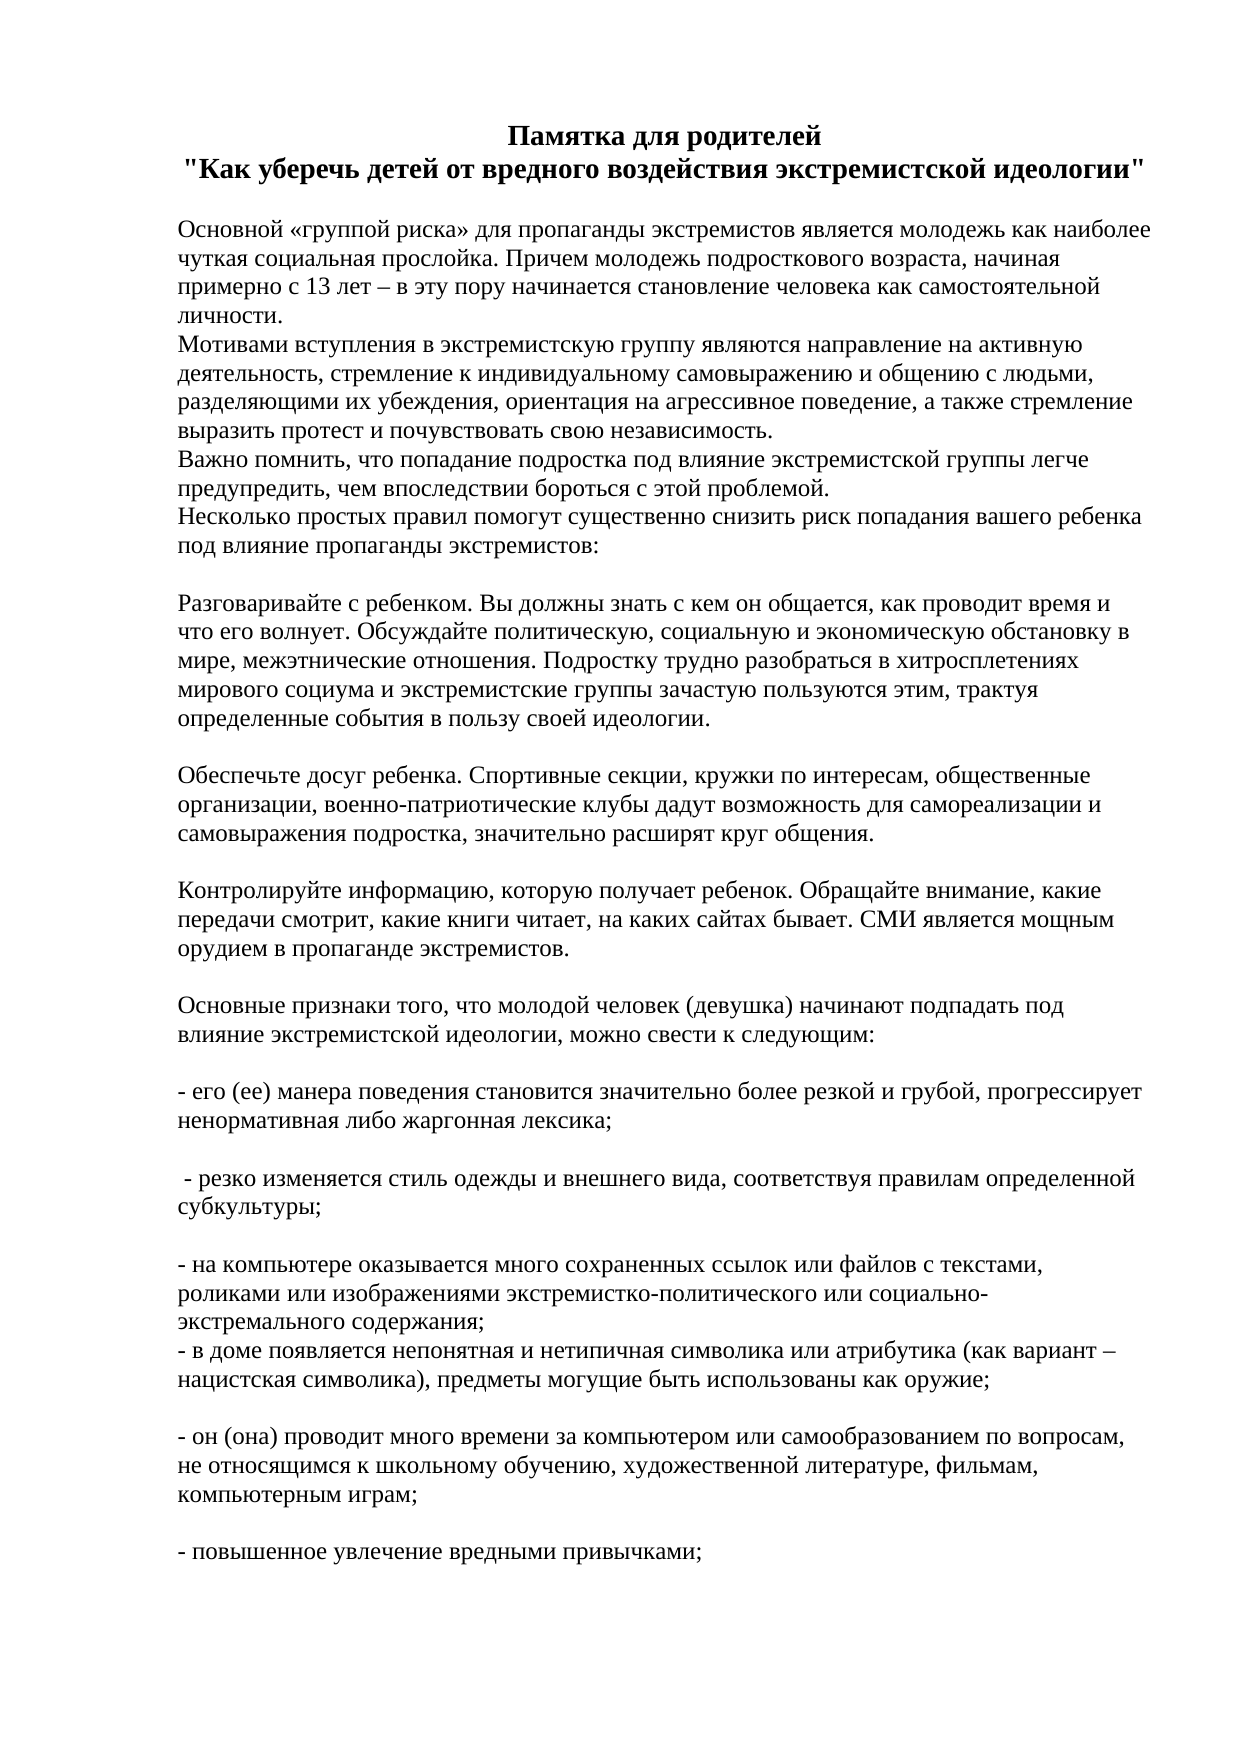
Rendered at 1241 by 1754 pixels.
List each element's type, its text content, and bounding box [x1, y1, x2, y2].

text Контролируйте информацию, которую получает ребенок. Обращайте внимание, какие передачи смотрит, какие книги читает, на каких сайтах бывает. СМИ является мощным орудием в пропаганде экстремистов. [177, 875, 1152, 961]
text Несколько простых правил помогут существенно снизить риск попадания вашего ребенка под влияние пропаганды экстремистов: [177, 501, 1152, 559]
text - его (ее) манера поведения становится значительно более резкой и грубой, прогрессирует ненормативная либо жаргонная лексика; [177, 1076, 1152, 1134]
text Основной «группой риска» для пропаганды экстремистов является молодежь как наиболее чуткая социальная прослойка. Причем молодежь подросткового возраста, начиная примерно с 13 лет – в эту пору начинается становление человека как самостоятельной личности. [177, 214, 1152, 329]
text Мотивами вступления в экстремистскую группу являются направление на активную деятельность, стремление к индивидуальному самовыражению и общению с людьми, разделяющими их убеждения, ориентация на агрессивное поведение, а также стремление выразить протест и почувствовать свою независимость. [177, 329, 1152, 444]
text Основные признаки того, что молодой человек (девушка) начинают подпадать под влияние экстремистской идеологии, можно свести к следующим: [177, 990, 1152, 1048]
text - он (она) проводит много времени за компьютером или самообразованием по вопросам, не относящимся к школьному обучению, художественной литературе, фильмам, компьютерным играм; [177, 1421, 1152, 1508]
text - повышенное увлечение вредными привычками; [177, 1536, 1152, 1565]
text - на компьютере оказывается много сохраненных ссылок или файлов с текстами, роликами или изображениями экстремистко-политического или социально-экстремального содержания; [177, 1249, 1152, 1335]
text Памятка для родителей [177, 118, 1152, 152]
text Обеспечьте досуг ребенка. Спортивные секции, кружки по интересам, общественные организации, военно-патриотические клубы дадут возможность для самореализации и самовыражения подростка, значительно расширят круг общения. [177, 760, 1152, 846]
text "Как уберечь детей от вредного воздействия экстремистской идеологии" [177, 152, 1152, 185]
text - в доме появляется непонятная и нетипичная символика или атрибутика (как вариант – нацистская символика), предметы могущие быть использованы как оружие; [177, 1335, 1152, 1393]
text - резко изменяется стиль одежды и внешнего вида, соответствуя правилам определенной субкультуры; [177, 1163, 1152, 1220]
text Важно помнить, что попадание подростка под влияние экстремистской группы легче предупредить, чем впоследствии бороться с этой проблемой. [177, 444, 1152, 501]
text Разговаривайте с ребенком. Вы должны знать с кем он общается, как проводит время и что его волнует. Обсуждайте политическую, социальную и экономическую обстановку в мире, межэтнические отношения. Подростку трудно разобраться в хитросплетениях мирового социума и экстремистские группы зачастую пользуются этим, трактуя определенные события в пользу своей идеологии. [177, 588, 1152, 731]
